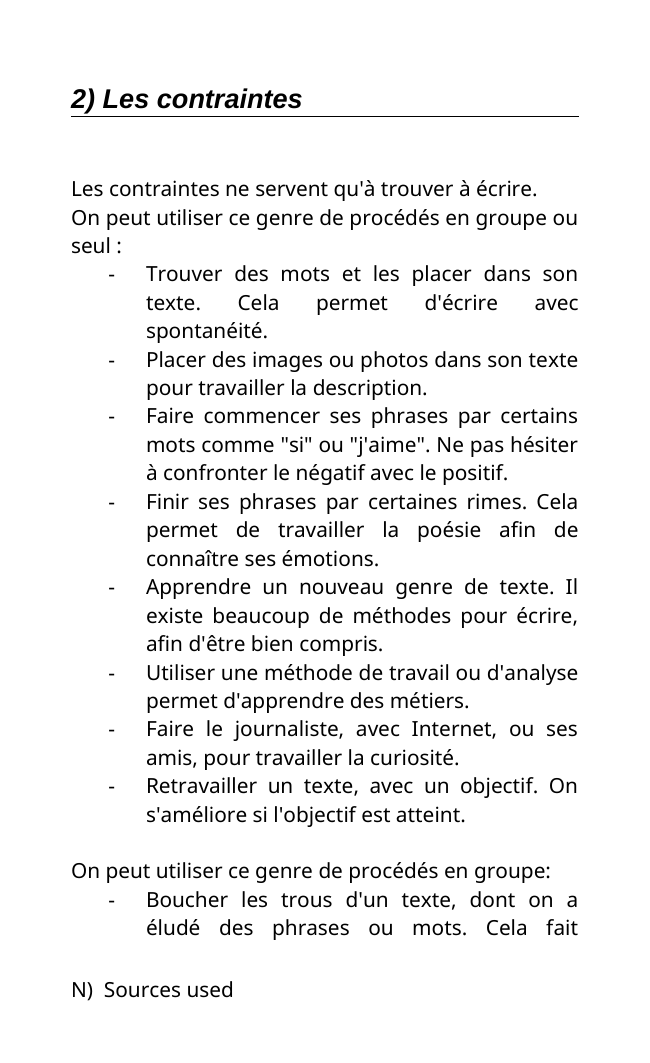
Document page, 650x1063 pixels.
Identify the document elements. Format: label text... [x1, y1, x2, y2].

subtitle Les contraintes [71, 84, 579, 116]
list Retravailler un texte, avec un objectif. On s'améliore si l'objectif est atteint. [108, 771, 579, 828]
list Apprendre un nouveau genre de texte. Il existe beaucoup de méthodes pour écrire, afin d'être bien compris. [108, 572, 579, 658]
list Faire commencer ses phrases par certains mots comme "si" ou "j'aime". Ne pas hésiter à confronter le négatif avec le positif. [108, 402, 579, 487]
list Trouver des mots et les placer dans son texte. Cela permet d'écrire avec spontanéité. [108, 259, 579, 345]
list Placer des images ou photos dans son texte pour travailler la description. [108, 345, 579, 402]
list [108, 885, 579, 942]
text Les contraintes ne servent qu'à trouver à écrire. [71, 174, 579, 203]
list Utiliser une méthode de travail ou d'analyse permet d'apprendre des métiers. [108, 658, 579, 714]
list Faire le journaliste, avec Internet, ou ses amis, pour travailler la curiosité. [108, 714, 579, 771]
text On peut utiliser ce genre de procédés en groupe ou seul : [71, 203, 579, 259]
text On peut utiliser ce genre de procédés en groupe: [71, 857, 579, 885]
list Finir ses phrases par certaines rimes. Cela permet de travailler la poésie afin de connaître ses émotions. [108, 487, 579, 572]
